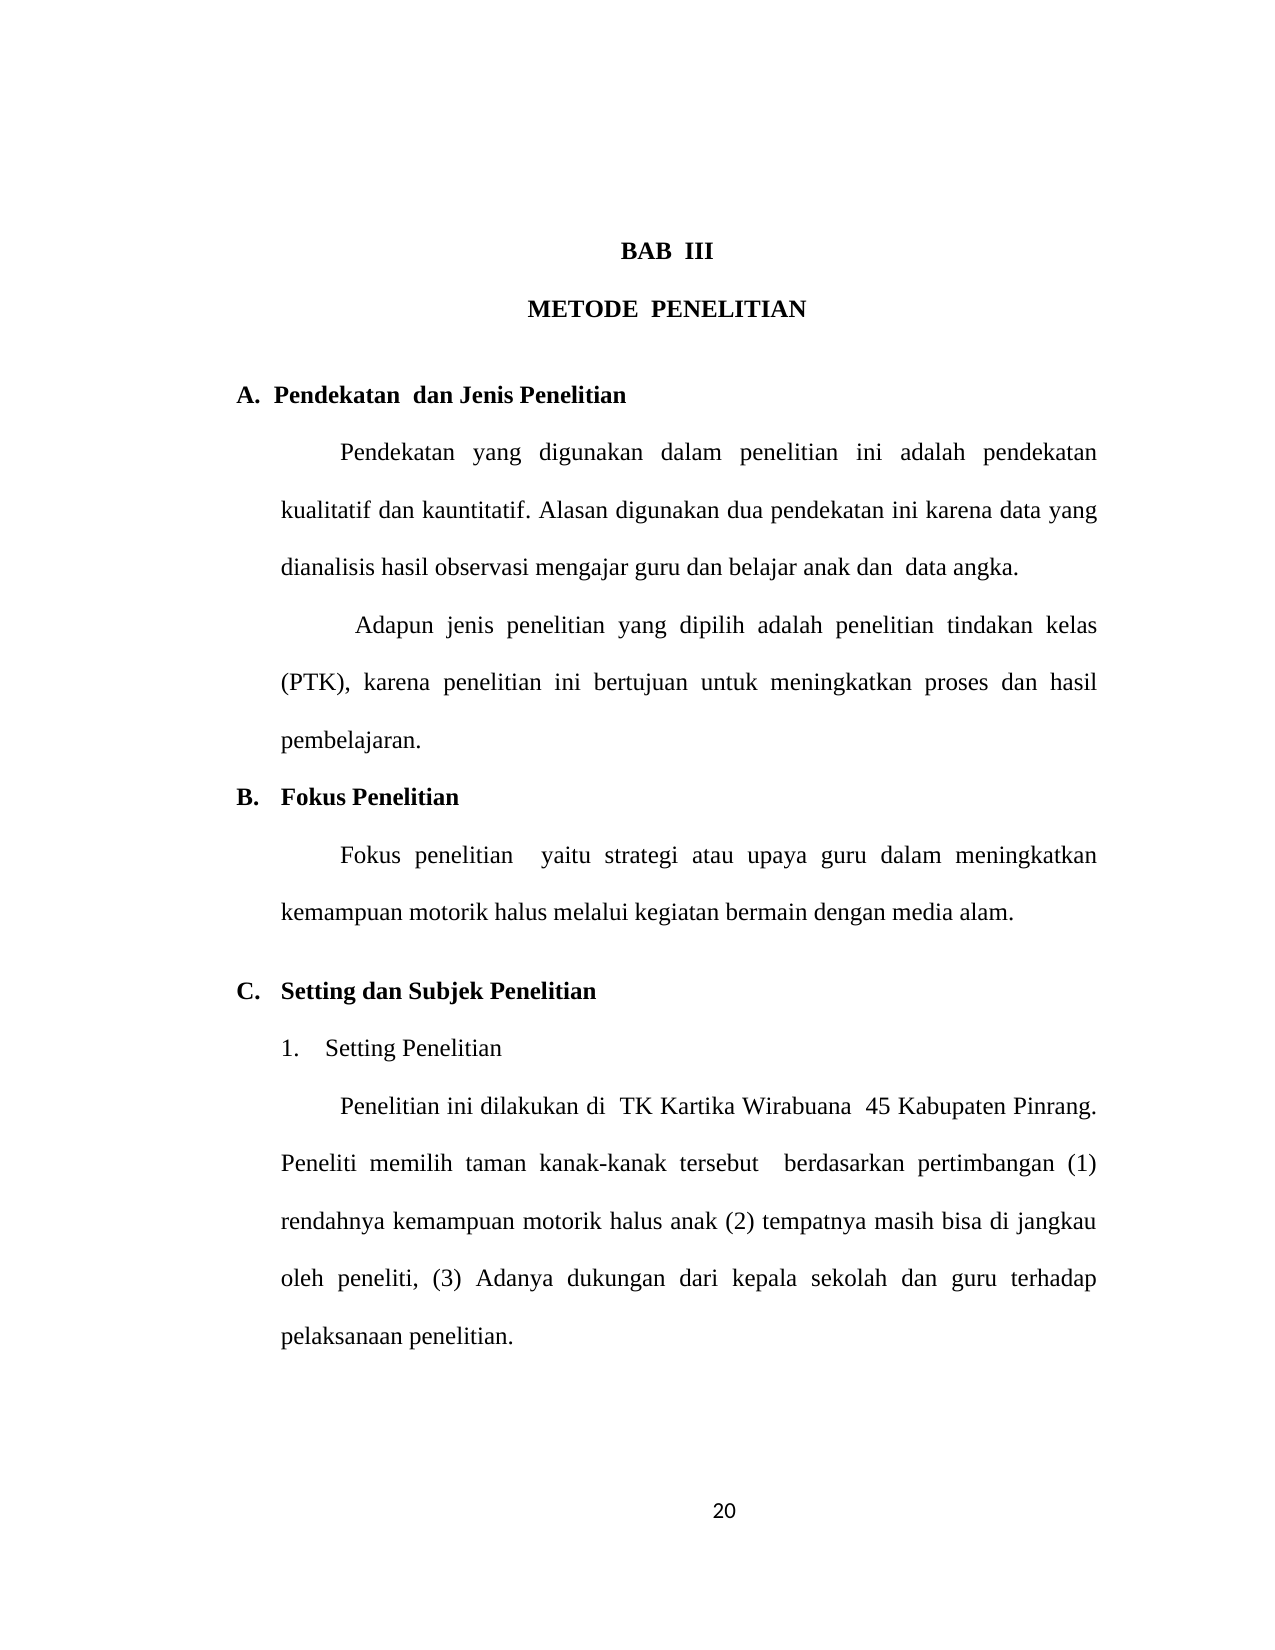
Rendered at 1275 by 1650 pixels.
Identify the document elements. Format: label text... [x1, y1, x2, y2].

text Pendekatan yang digunakan dalam penelitian ini adalah pendekatan kualitatif dan kauntitatif. Alasan digunakan dua pendekatan ini karena data yang dianalisis hasil observasi mengajar guru dan belajar anak dan data angka. [281, 437, 1098, 581]
list Setting Penelitian [281, 1033, 1098, 1062]
text METODE PENELITIAN [236, 294, 1098, 322]
text Fokus penelitian yaitu strategi atau upaya guru dalam meningkatkan kemampuan motorik halus melalui kegiatan bermain dengan media alam. [281, 840, 1098, 926]
list Setting dan Subjek Penelitian [236, 976, 1098, 1004]
list Pendekatan dan Jenis Penelitian [236, 380, 1098, 409]
text BAB III [236, 236, 1098, 265]
list Adapun jenis penelitian yang dipilih adalah penelitian tindakan kelas (PTK), karena penelitian ini bertujuan untuk meningkatkan proses dan hasil pembelajaran. [281, 610, 1098, 754]
text Penelitian ini dilakukan di TK Kartika Wirabuana 45 Kabupaten Pinrang. Peneliti memilih taman kanak-kanak tersebut berdasarkan pertimbangan (1) rendahnya kemampuan motorik halus anak (2) tempatnya masih bisa di jangkau oleh peneliti, (3) Adanya dukungan dari kepala sekolah dan guru terhadap pelaksanaan penelitian. [281, 1091, 1098, 1349]
list Fokus Penelitian [236, 782, 1098, 811]
